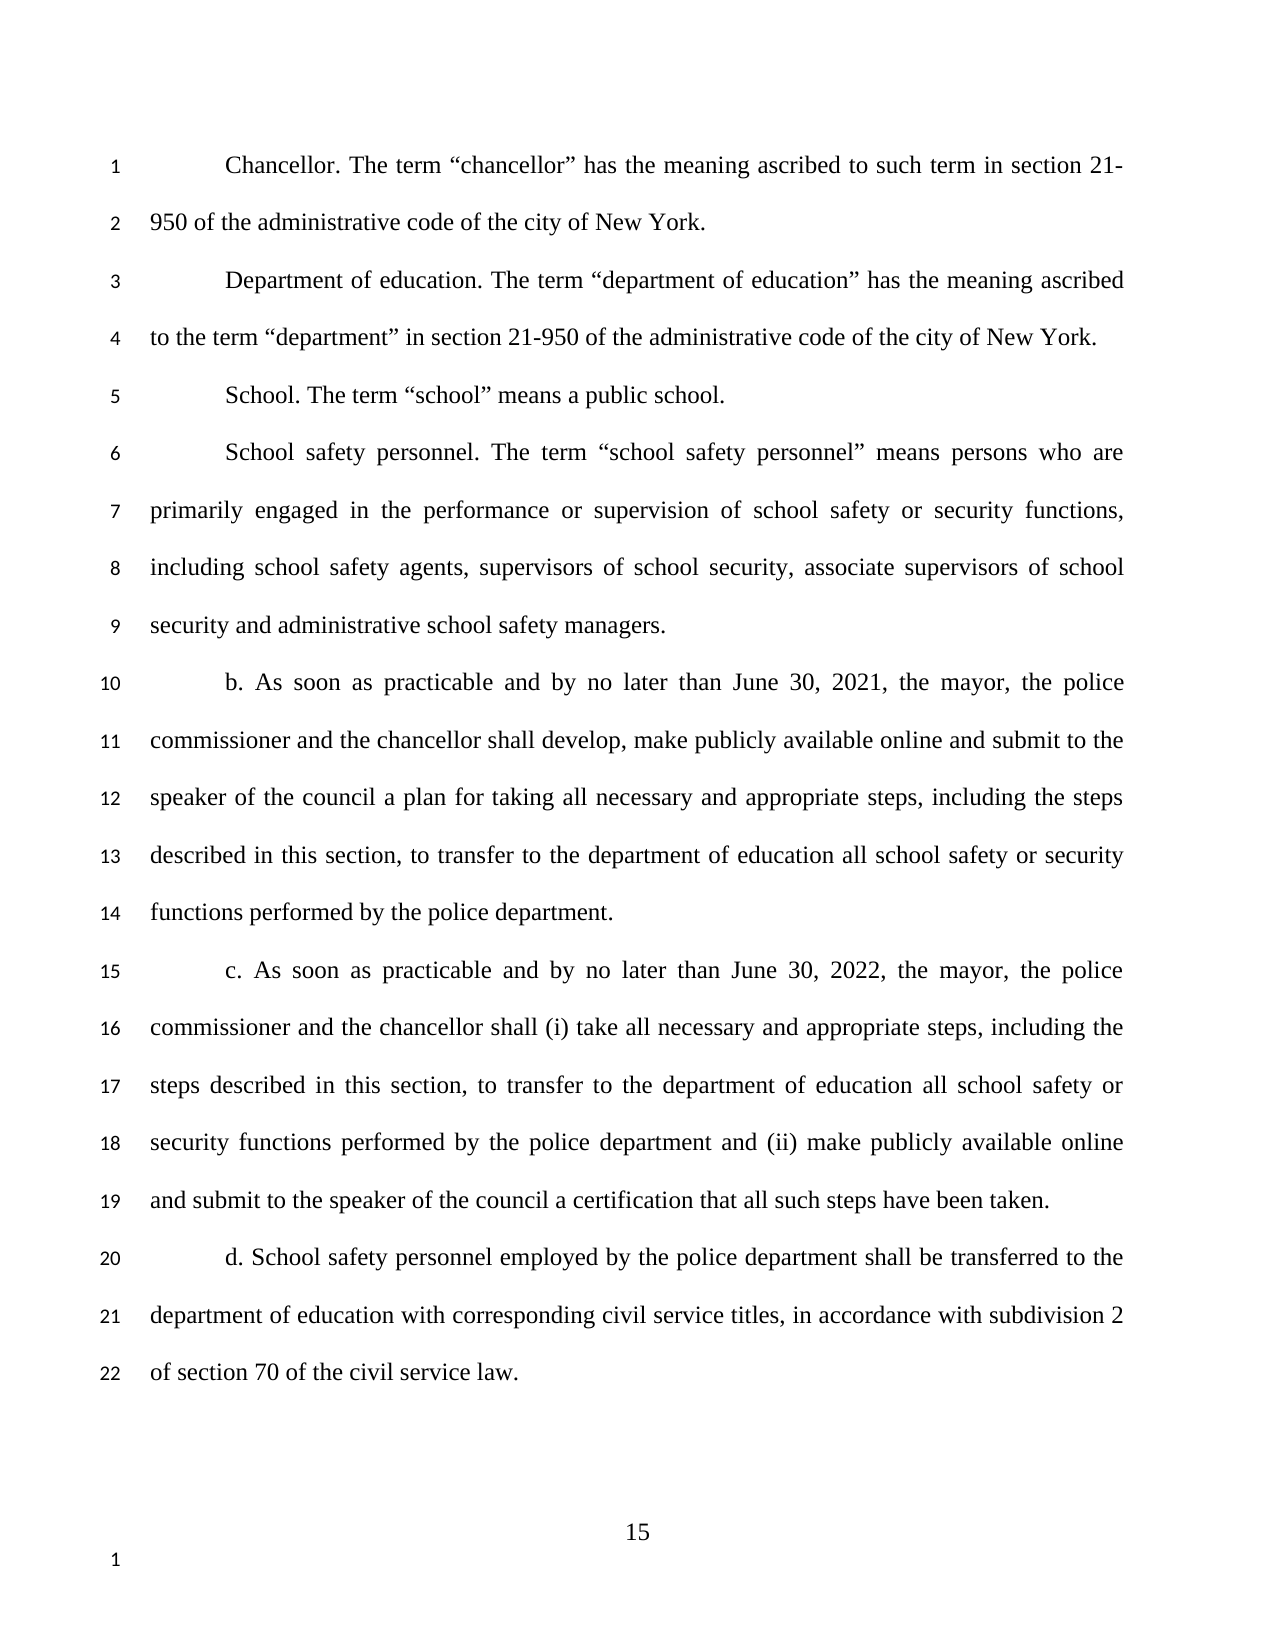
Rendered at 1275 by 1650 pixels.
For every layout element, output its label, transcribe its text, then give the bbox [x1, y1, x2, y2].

text c. As soon as practicable and by no later than June 30, 2022, the mayor, the police commissioner and the chancellor shall (i) take all necessary and appropriate steps, including the steps described in this section, to transfer to the department of education all school safety or security functions performed by the police department and (ii) make publicly available online and submit to the speaker of the council a certification that all such steps have been taken. [150, 955, 1125, 1214]
text d. School safety personnel employed by the police department shall be transferred to the department of education with corresponding civil service titles, in accordance with subdivision 2 of section 70 of the civil service law. [150, 1242, 1125, 1386]
text Department of education. The term “department of education” has the meaning ascribed to the term “department” in section 21-950 of the administrative code of the city of New York. [150, 265, 1125, 351]
text School. The term “school” means a public school. [150, 380, 1125, 409]
text Chancellor. The term “chancellor” has the meaning ascribed to such term in section 21-950 of the administrative code of the city of New York. [150, 150, 1125, 236]
text b. As soon as practicable and by no later than June 30, 2021, the mayor, the police commissioner and the chancellor shall develop, make publicly available online and submit to the speaker of the council a plan for taking all necessary and appropriate steps, including the steps described in this section, to transfer to the department of education all school safety or security functions performed by the police department. [150, 667, 1125, 926]
text School safety personnel. The term “school safety personnel” means persons who are primarily engaged in the performance or supervision of school safety or security functions, including school safety agents, supervisors of school security, associate supervisors of school security and administrative school safety managers. [150, 437, 1125, 639]
